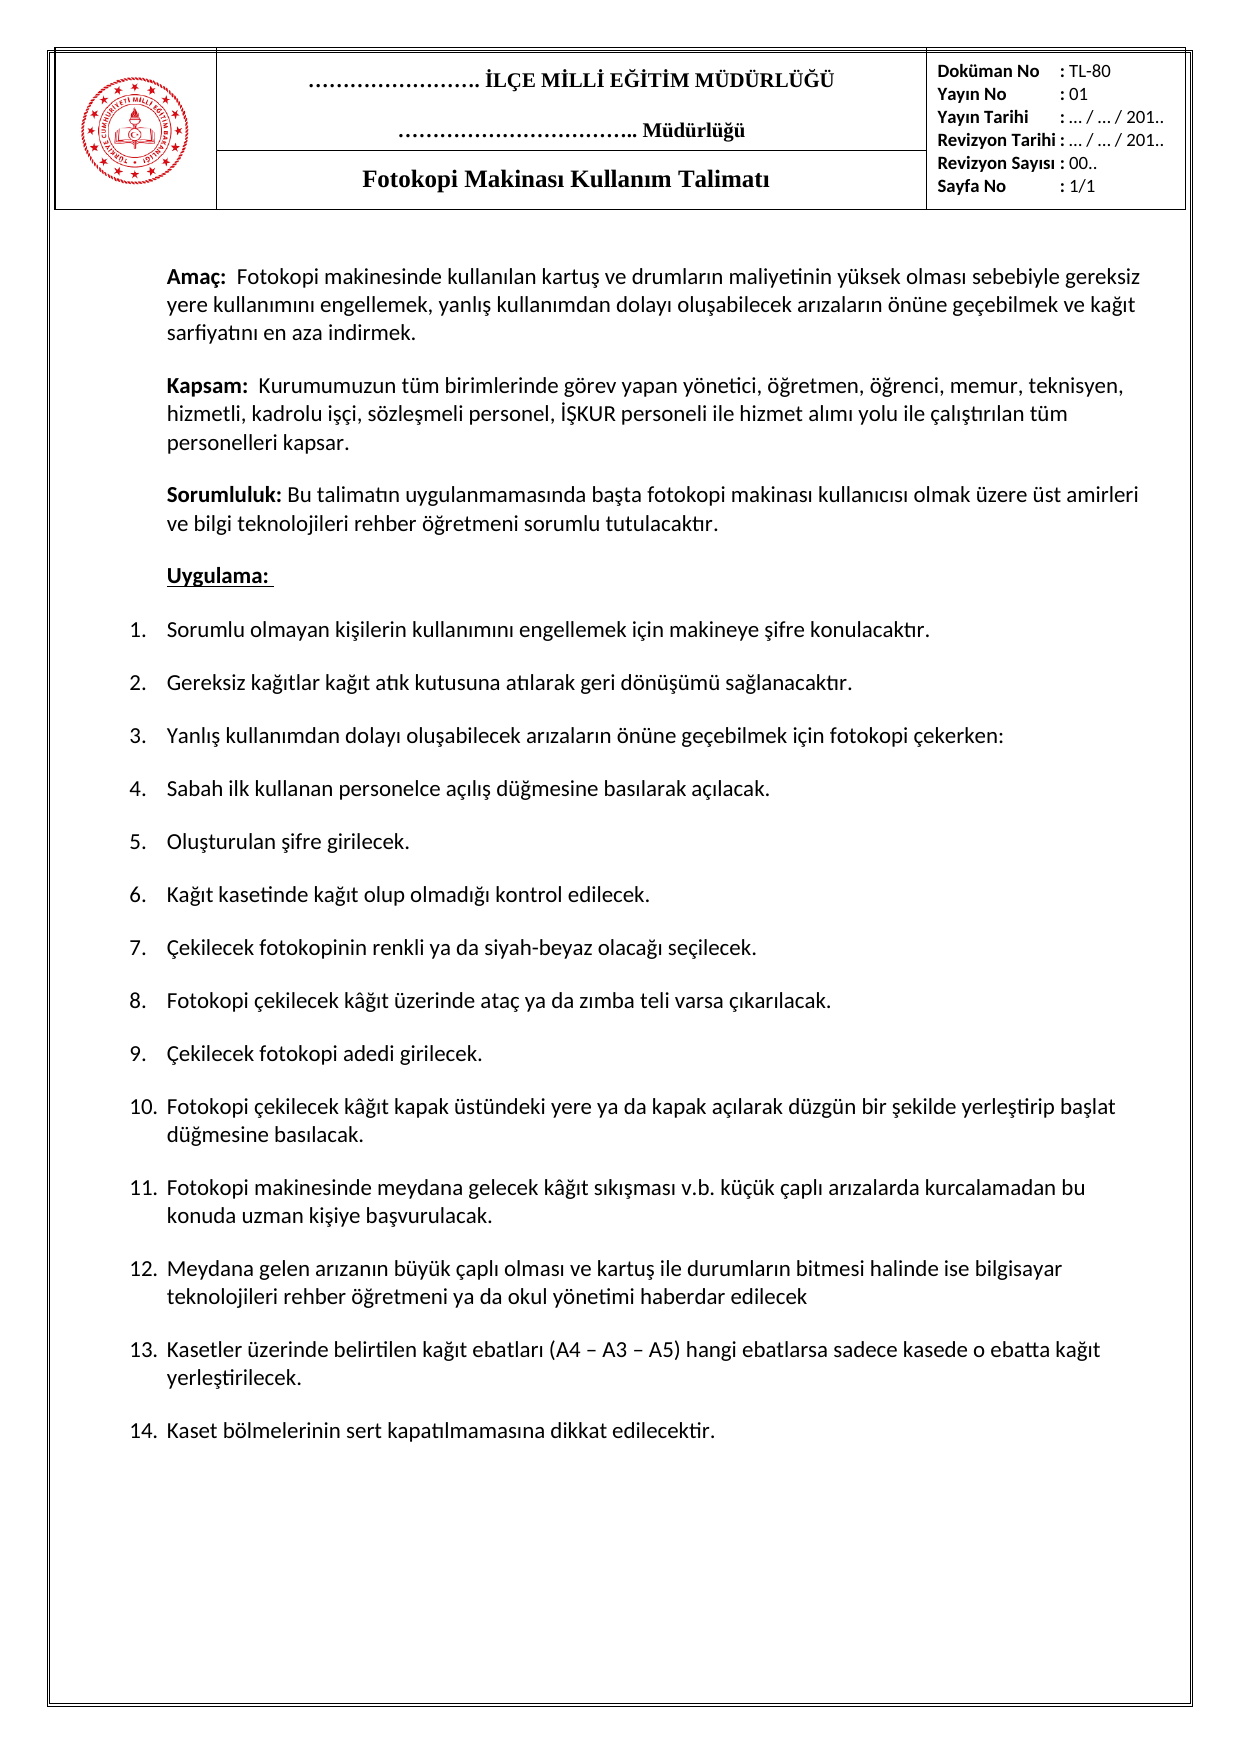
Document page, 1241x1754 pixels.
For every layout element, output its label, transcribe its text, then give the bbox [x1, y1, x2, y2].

table_cell Fotokopi Makinası Kullanım Talimatı [217, 151, 926, 208]
list Kaset bölmelerinin sert kapatılmamasına dikkat edilecektir. [129, 1416, 1154, 1444]
list Kağıt kasetinde kağıt olup olmadığı kontrol edilecek. [129, 880, 1154, 908]
list Sorumlu olmayan kişilerin kullanımını engellemek için makineye şifre konulacaktır. [129, 615, 1154, 643]
text Uygulama: [167, 562, 1154, 590]
list Oluşturulan şifre girilecek. [129, 827, 1154, 855]
list Fotokopi çekilecek kâğıt üzerinde ataç ya da zımba teli varsa çıkarılacak. [129, 986, 1154, 1014]
list Meydana gelen arızanın büyük çaplı olması ve kartuş ile durumların bitmesi halinde ise bilgisayar teknolojileri rehber öğretmeni ya da okul yönetimi haberdar edilecek [129, 1254, 1154, 1310]
table_header ……………………. İLÇE MİLLİ EĞİTİM MÜDÜRLÜĞÜ …………………………….. Müdürlüğü [217, 53, 926, 150]
list Çekilecek fotokopi adedi girilecek. [129, 1039, 1154, 1067]
list Fotokopi çekilecek kâğıt kapak üstündeki yere ya da kapak açılarak düzgün bir şekilde yerleştirip başlat düğmesine basılacak. [129, 1092, 1154, 1148]
list Çekilecek fotokopinin renkli ya da siyah-beyaz olacağı seçilecek. [129, 933, 1154, 961]
table_header [56, 53, 216, 208]
list Yanlış kullanımdan dolayı oluşabilecek arızaların önüne geçebilmek için fotokopi çekerken: [129, 721, 1154, 749]
picture [64, 61, 205, 201]
list Sabah ilk kullanan personelce açılış düğmesine basılarak açılacak. [129, 774, 1154, 802]
list Kasetler üzerinde belirtilen kağıt ebatları (A4 – A3 – A5) hangi ebatlarsa sadece kasede o ebatta kağıt yerleştirilecek. [129, 1335, 1154, 1391]
text Amaç: Fotokopi makinesinde kullanılan kartuş ve drumların maliyetinin yüksek olması sebebiyle gereksiz yere kullanımını engellemek, yanlış kullanımdan dolayı oluşabilecek arızaların önüne geçebilmek ve kağıt sarfiyatını en aza indirmek. [167, 262, 1154, 347]
text Sorumluluk: Bu talimatın uygulanmamasında başta fotokopi makinası kullanıcısı olmak üzere üst amirleri ve bilgi teknolojileri rehber öğretmeni sorumlu tutulacaktır. [167, 481, 1154, 537]
text Kapsam: Kurumumuzun tüm birimlerinde görev yapan yönetici, öğretmen, öğrenci, memur, teknisyen, hizmetli, kadrolu işçi, sözleşmeli personel, İŞKUR personeli ile hizmet alımı yolu ile çalıştırılan tüm personelleri kapsar. [167, 372, 1154, 456]
list Gereksiz kağıtlar kağıt atık kutusuna atılarak geri dönüşümü sağlanacaktır. [129, 668, 1154, 696]
table_header Doküman No : TL-80 Yayın No : 01 Yayın Tarihi : … / … / 201.. Revizyon Tarihi : … / … / 201.. Revizyon Sayısı : 00.. Sayfa No : 1/1 [927, 53, 1185, 208]
list Fotokopi makinesinde meydana gelecek kâğıt sıkışması v.b. küçük çaplı arızalarda kurcalamadan bu konuda uzman kişiye başvurulacak. [129, 1173, 1154, 1229]
